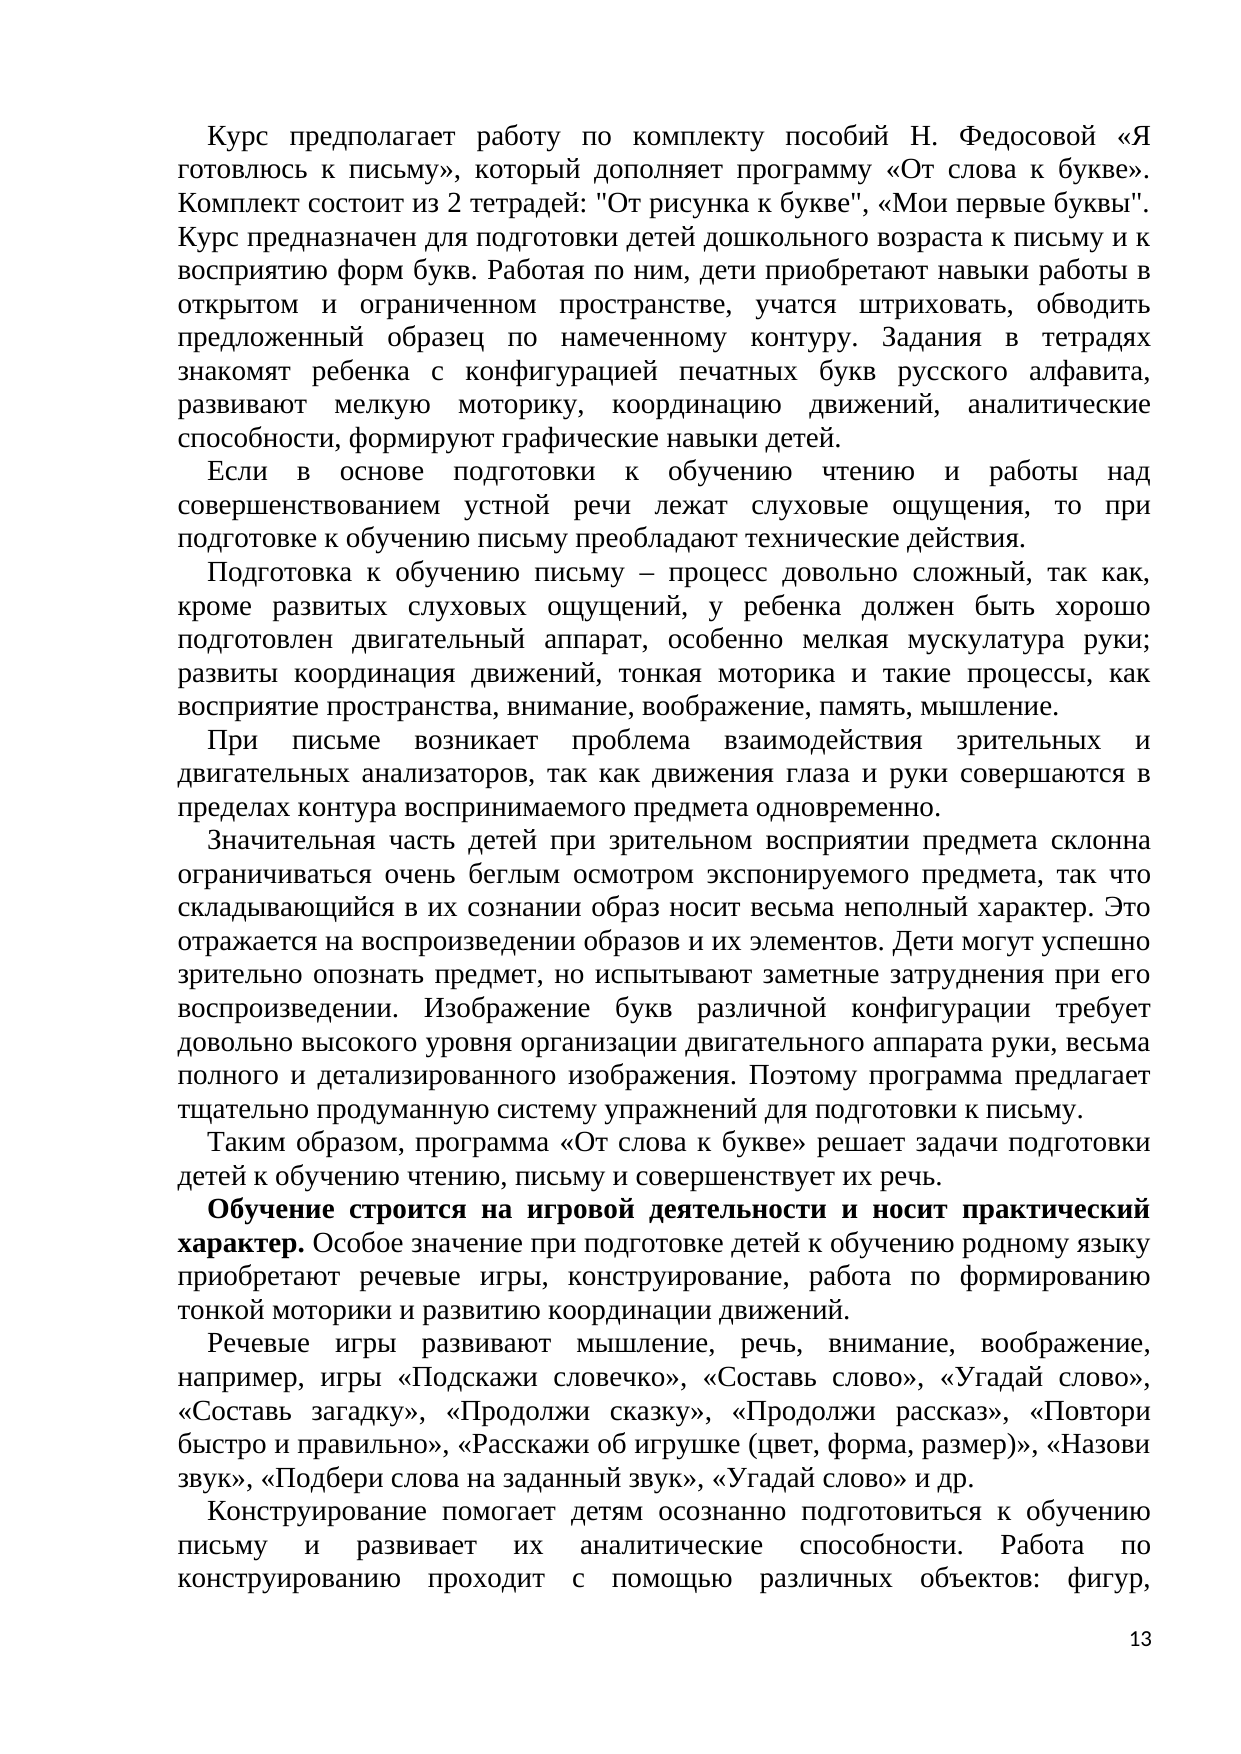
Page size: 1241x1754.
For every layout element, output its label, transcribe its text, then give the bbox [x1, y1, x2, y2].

text Если в основе подготовки к обучению чтению и работы над совершенствованием устной речи лежат слуховые ощущения, то при подготовке к обучению письму преобладают технические действия. [177, 453, 1152, 554]
text Подготовка к обучению письму – процесс довольно сложный, так как, кроме развитых слуховых ощущений, у ребенка должен быть хорошо подготовлен двигательный аппарат, особенно мелкая мускулатура руки; развиты координация движений, тонкая моторика и такие процессы, как восприятие пространства, внимание, воображение, память, мышление. [177, 554, 1152, 722]
text Обучение строится на игровой деятельности и носит практический характер. Особое значение при подготовке детей к обучению родному языку приобретают речевые игры, конструирование, работа по формированию тонкой моторики и развитию координации движений. [177, 1191, 1152, 1326]
text Речевые игры развивают мышление, речь, внимание, воображение, например, игры «Подскажи словечко», «Составь слово», «Угадай слово», «Составь загадку», «Продолжи сказку», «Продолжи рассказ», «Повтори быстро и правильно», «Расскажи об игрушке (цвет, форма, размер)», «Назови звук», «Подбери слова на заданный звук», «Угадай слово» и др. [177, 1326, 1152, 1493]
text Значительная часть детей при зрительном восприятии предмета склонна ограничиваться очень беглым осмотром экспонируемого предмета, так что складывающийся в их сознании образ носит весьма неполный характер. Это отражается на воспроизведении образов и их элементов. Дети могут успешно зрительно опознать предмет, но испытывают заметные затруднения при его воспроизведении. Изображение букв различной конфигурации требует довольно высокого уровня организации двигательного аппарата руки, весьма полного и детализированного изображения. Поэтому программа предлагает тщательно продуманную систему упражнений для подготовки к письму. [177, 822, 1152, 1124]
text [177, 1493, 1152, 1594]
text Таким образом, программа «От слова к букве» решает задачи подготовки детей к обучению чтению, письму и совершенствует их речь. [177, 1124, 1152, 1191]
text Курс предполагает работу по комплекту пособий Н. Федосовой «Я готовлюсь к письму», который дополняет программу «От слова к букве». Комплект состоит из 2 тетрадей: "От рисунка к букве", «Мои первые буквы". Курс предназначен для подготовки детей дошкольного возраста к письму и к восприятию форм букв. Работая по ним, дети приобретают навыки работы в открытом и ограниченном пространстве, учатся штриховать, обводить предложенный образец по намеченному контуру. Задания в тетрадях знакомят ребенка с конфигурацией печатных букв русского алфавита, развивают мелкую моторику, координацию движений, аналитические способности, формируют графические навыки детей. [177, 118, 1152, 453]
text При письме возникает проблема взаимодействия зрительных и двигательных анализаторов, так как движения глаза и руки совершаются в пределах контура воспринимаемого предмета одновременно. [177, 722, 1152, 822]
